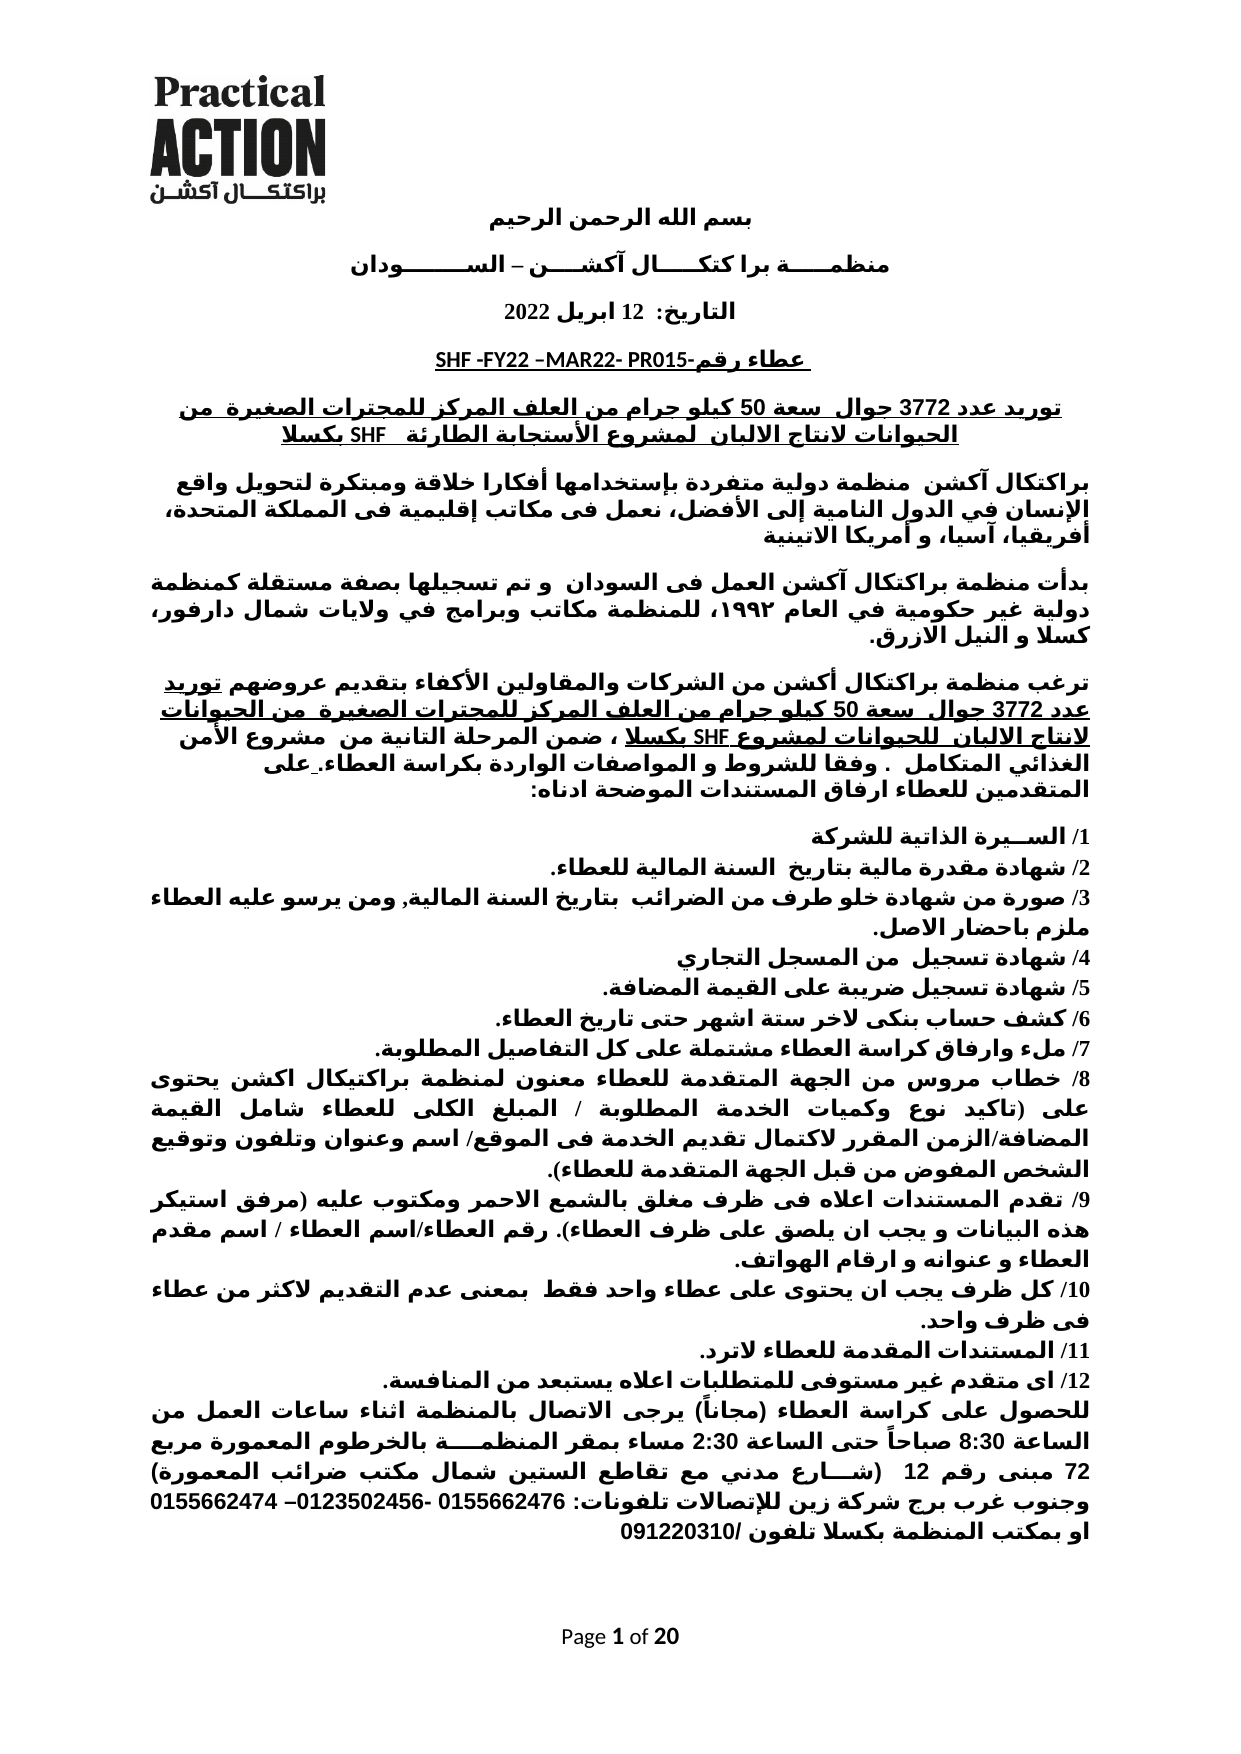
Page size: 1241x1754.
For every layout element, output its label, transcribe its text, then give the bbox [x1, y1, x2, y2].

text بسم الله الرحمن الرحيم [150, 204, 1090, 230]
text ترغب منظمة براكتكال أكشن من الشركات والمقاولين الأكفاء بتقديم عروضهم توريد عدد 3772 جوال سعة 50 كيلو جرام من العلف المركز للمجترات الصغيرة من الحيوانات لانتاج الالبان للحيوانات لمشروع SHF بكسلا ، ضمن المرحلة التانية من مشروع الأمن الغذائي المتكامل . وفقا للشروط و المواصفات الواردة بكراسة العطاء. على المتقدمين للعطاء ارفاق المستندات الموضحة ادناه: [150, 669, 1090, 803]
text 9/ تقدم المستندات اعلاه فى ظرف مغلق بالشمع الاحمر ومكتوب عليه (مرفق استيكر هذه البيانات و يجب ان يلصق على ظرف العطاء). رقم العطاء/اسم العطاء / اسم مقدم العطاء و عنوانه و ارقام الهواتف. [150, 1186, 1090, 1273]
picture [150, 75, 325, 204]
text 1/ الســيرة الذاتية للشركة [150, 823, 1090, 850]
text التاريخ: 12 ابريل 2022 [150, 298, 1090, 324]
text 4/ شهادة تسجيل من المسجل التجاري [150, 944, 1090, 971]
text للحصول على كراسة العطاء (مجاناً) يرجى الاتصال بالمنظمة اثناء ساعات العمل من الساعة 8:30 صباحاً حتى الساعة 2:30 مساء بمقر المنظمــــة بالخرطوم المعمورة مربع 72 مبنى رقم 12 (شـــارع مدني مع تقاطع الستين شمال مكتب ضرائب المعمورة) وجنوب غرب برج شركة زين للإتصالات تلفونات: 0155662476 -0123502456– 0155662474 او بمكتب المنظمة بكسلا تلفون /091220310 [150, 1397, 1090, 1544]
text براكتكال آكشن منظمة دولية متفردة بإستخدامها أفكارا خلاقة ومبتكرة لتحويل واقع الإنسان في الدول النامية إلى الأفضل، نعمل فى مكاتب إقليمية فى المملكة المتحدة، أفريقيا، آسيا، و أمريكا الاتينية [150, 469, 1090, 548]
text بدأت منظمة براكتكال آكشن العمل فى السودان و تم تسجيلها بصفة مستقلة كمنظمة دولية غير حكومية في العام ١٩٩٢، للمنظمة مكاتب وبرامج في ولايات شمال دارفور، كسلا و النيل الازرق. [150, 569, 1090, 648]
text 12/ اى متقدم غير مستوفى للمتطلبات اعلاه يستبعد من المنافسة. [150, 1367, 1090, 1393]
text 10/ كل ظرف يجب ان يحتوى على عطاء واحد فقط بمعنى عدم التقديم لاكثر من عطاء فى ظرف واحد. [150, 1277, 1090, 1333]
text 8/ خطاب مروس من الجهة المتقدمة للعطاء معنون لمنظمة براكتيكال اكشن يحتوى على (تاكيد نوع وكميات الخدمة المطلوبة / المبلغ الكلى للعطاء شامل القيمة المضافة/الزمن المقرر لاكتمال تقديم الخدمة فى الموقع/ اسم وعنوان وتلفون وتوقيع الشخص المفوض من قبل الجهة المتقدمة للعطاء). [150, 1065, 1090, 1182]
text توريد عدد 3772 جوال سعة 50 كيلو جرام من العلف المركز للمجترات الصغيرة من الحيوانات لانتاج الالبان لمشروع الأستجابة الطارئة SHF بكسلا [150, 394, 1090, 448]
text SHF -FY22 –MAR22- PR015-عطاء رقم [150, 345, 1090, 373]
text 7/ ملء وارفاق كراسة العطاء مشتملة على كل التفاصيل المطلوبة. [150, 1035, 1090, 1061]
text 3/ صورة من شهادة خلو طرف من الضرائب بتاريخ السنة المالية, ومن يرسو عليه العطاء ملزم باحضار الاصل. [150, 884, 1090, 940]
text 2/ شهادة مقدرة مالية بتاريخ السنة المالية للعطاء. [150, 854, 1090, 880]
text 5/ شهادة تسجيل ضريبة على القيمة المضافة. [150, 974, 1090, 1001]
text 11/ المستندات المقدمة للعطاء لاترد. [150, 1337, 1090, 1363]
text 6/ كشف حساب بنكى لاخر ستة اشهر حتى تاريخ العطاء. [150, 1005, 1090, 1031]
text منظمـــــة برا كتكـــــال آكشــــن – الســــــــودان [150, 251, 1090, 277]
